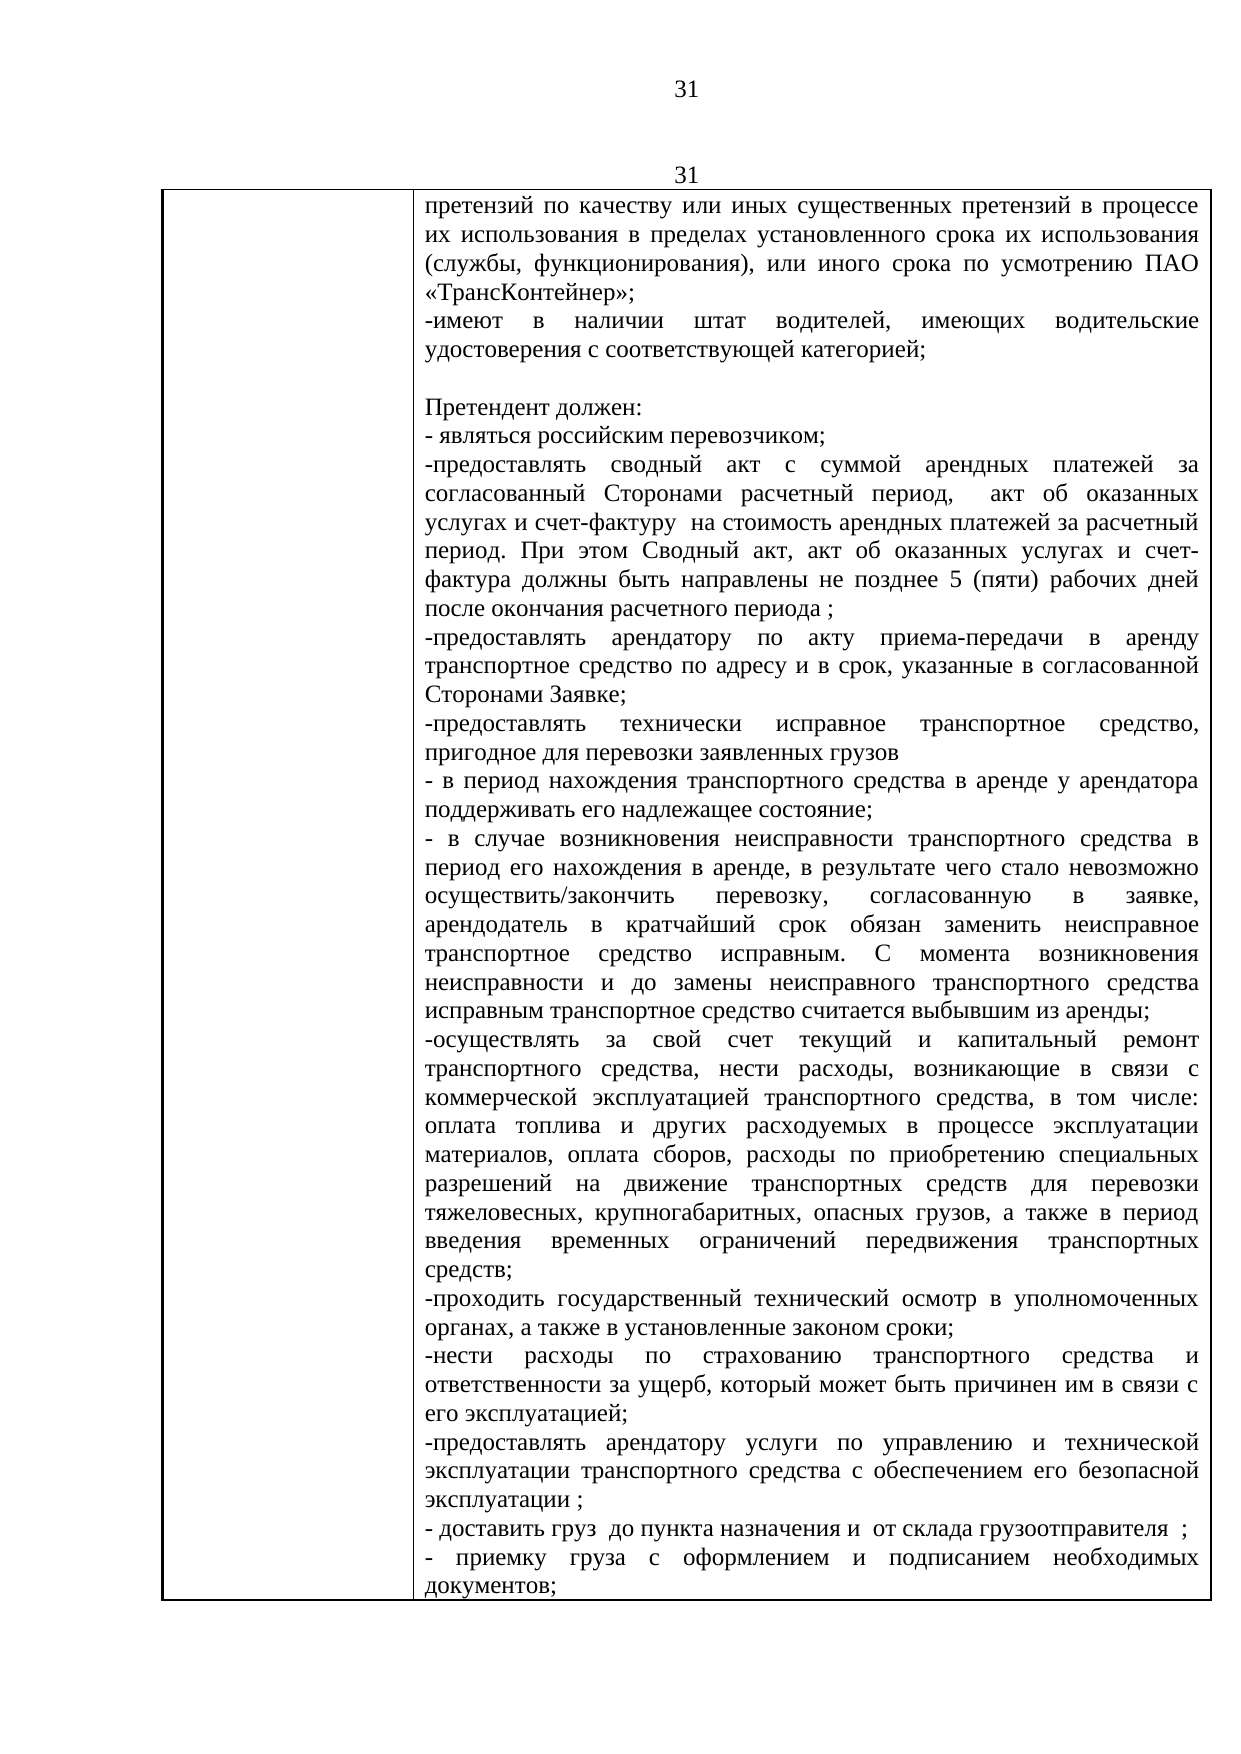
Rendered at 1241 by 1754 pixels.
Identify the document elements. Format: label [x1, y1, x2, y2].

table_cell [164, 190, 413, 1599]
table_cell [414, 190, 1210, 1599]
